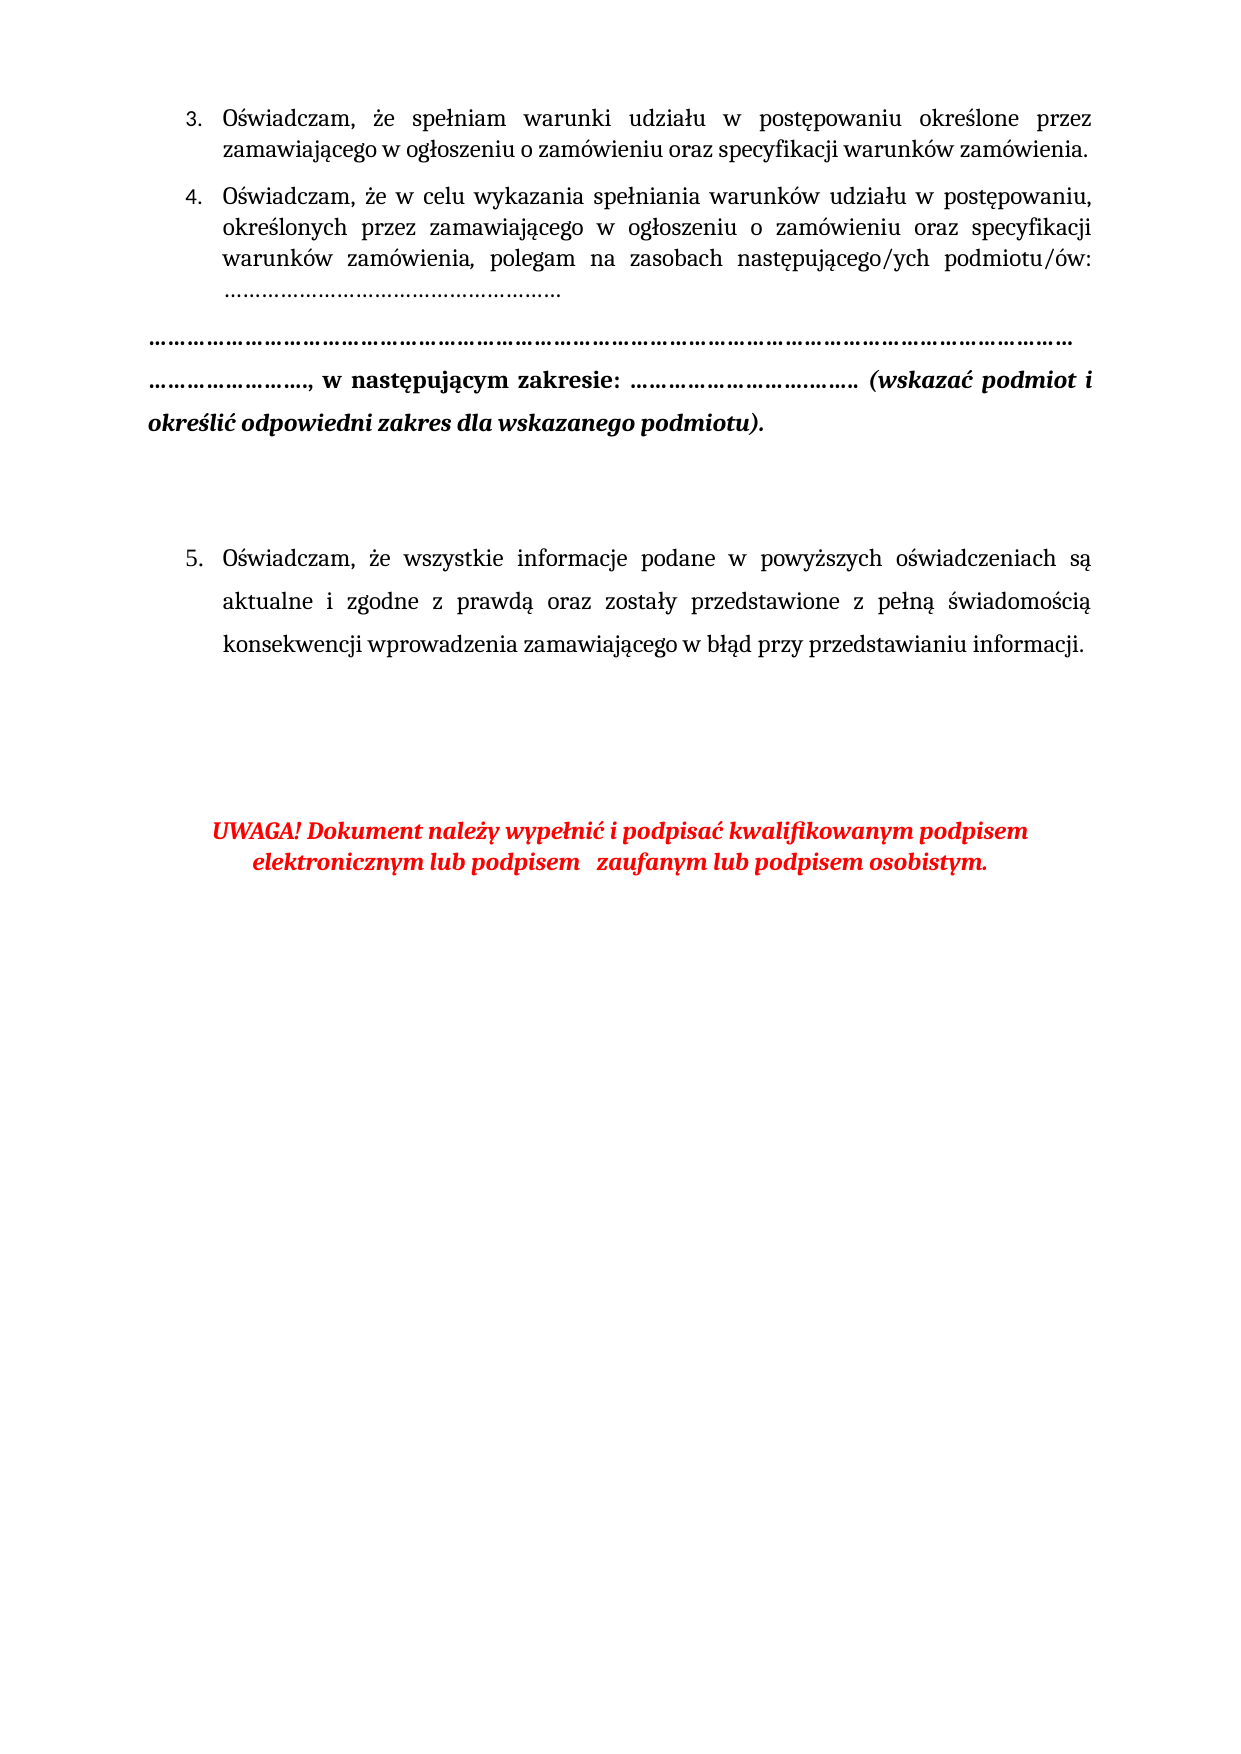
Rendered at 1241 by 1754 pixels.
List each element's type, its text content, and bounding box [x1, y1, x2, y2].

text ……………………………………………………………………………………………………………………………………………………., w następującym zakresie: ……………………….…….. (wskazać podmiot i określić odpowiedni zakres dla wskazanego podmiotu). [148, 323, 1093, 481]
list Oświadczam, że wszystkie informacje podane w powyższych oświadczeniach są aktualne i zgodne z prawdą oraz zostały przedstawione z pełną świadomością konsekwencji wprowadzenia zamawiającego w błąd przy przedstawianiu informacji. [185, 543, 1093, 659]
list Oświadczam, że spełniam warunki udziału w postępowaniu określone przez zamawiającego w ogłoszeniu o zamówieniu oraz specyfikacji warunków zamówienia. [185, 103, 1093, 163]
text UWAGA! Dokument należy wypełnić i podpisać kwalifikowanym podpisem elektronicznym lub podpisem zaufanym lub podpisem osobistym. [148, 817, 1093, 876]
list Oświadczam, że w celu wykazania spełniania warunków udziału w postępowaniu, określonych przez zamawiającego w ogłoszeniu o zamówieniu oraz specyfikacji warunków zamówienia, polegam na zasobach następującego/ych podmiotu/ów:……………………………………………… [185, 182, 1093, 304]
